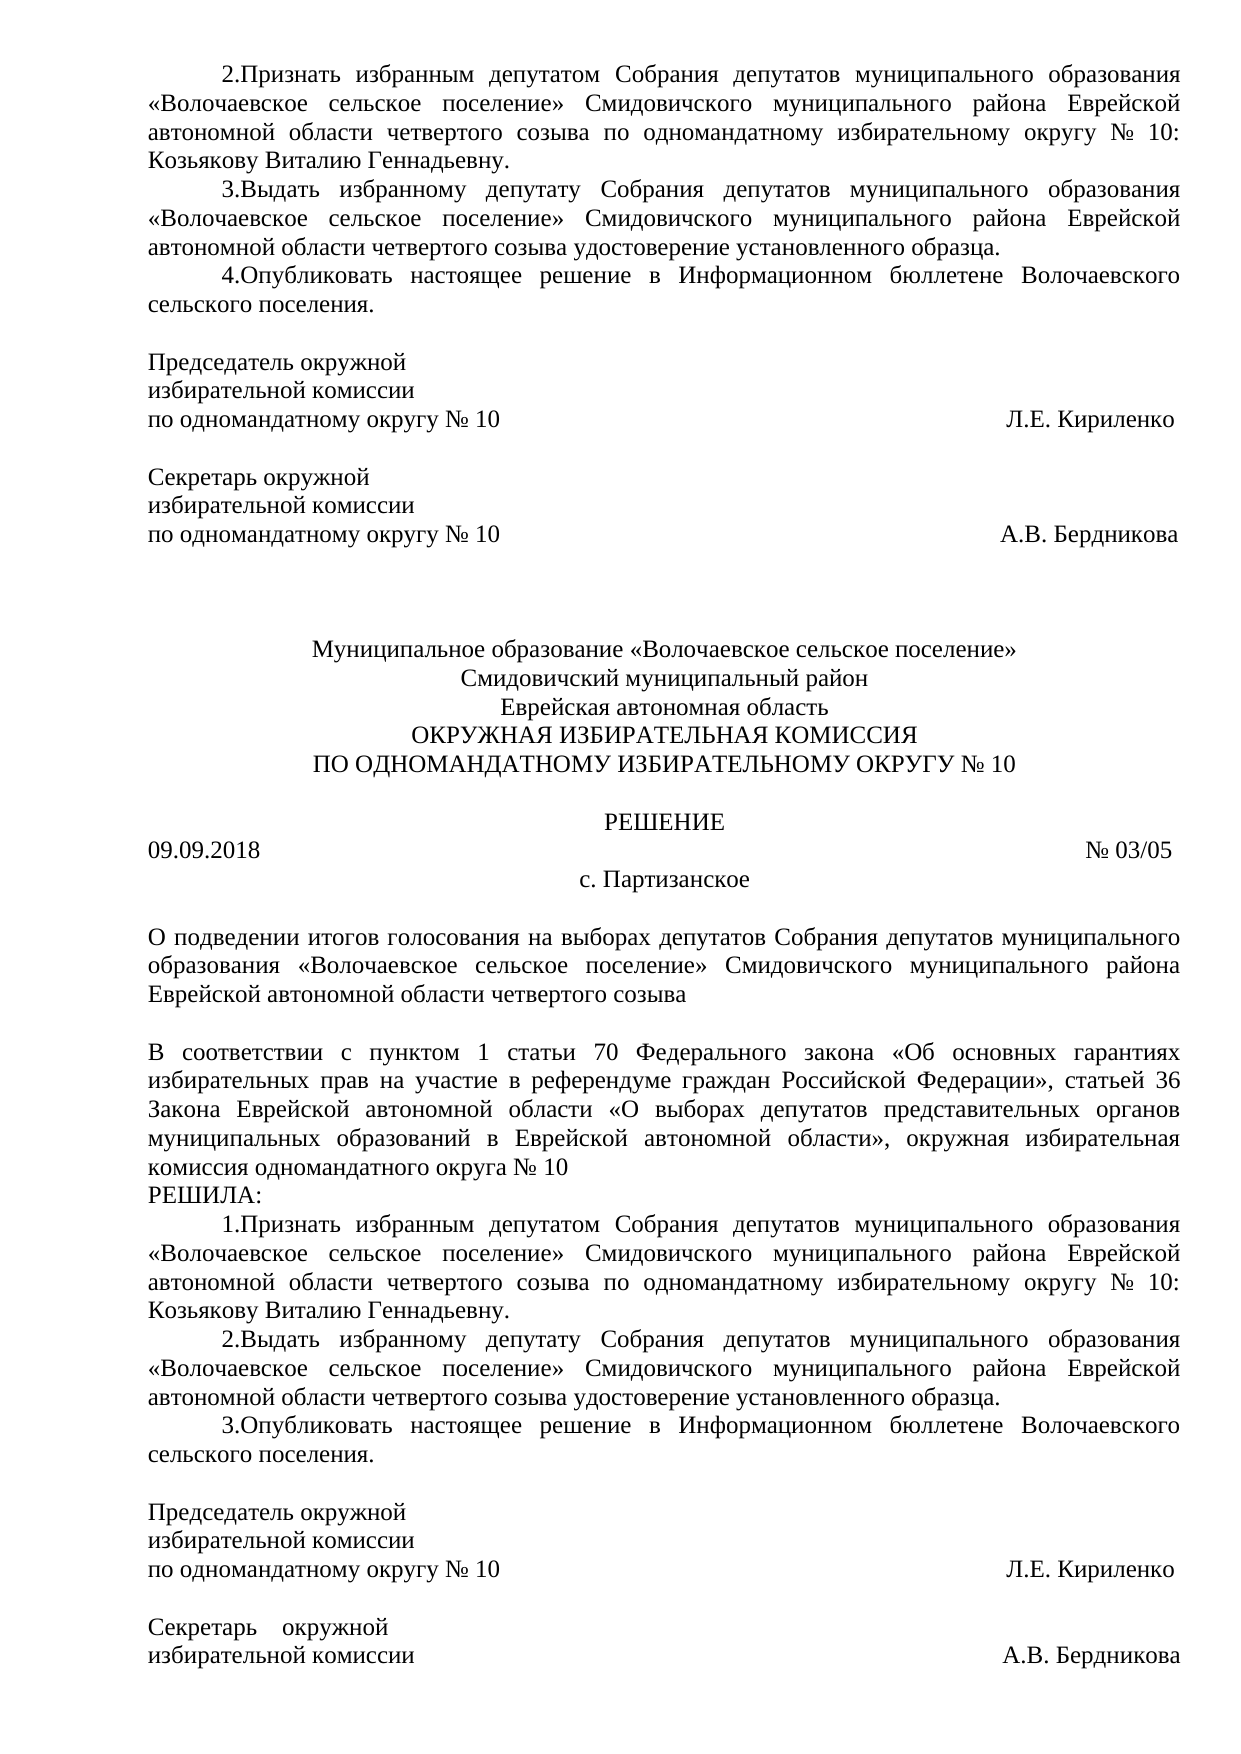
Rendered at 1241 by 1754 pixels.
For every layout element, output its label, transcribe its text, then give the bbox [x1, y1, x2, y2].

text В соответствии с пунктом 1 статьи 70 Федерального закона «Об основных гарантиях избирательных прав на участие в референдуме граждан Российской Федерации», статьей 36 Закона Еврейской автономной области «О выборах депутатов представительных органов муниципальных образований в Еврейской автономной области», окружная избирательная комиссия одномандатного округа № 10 [148, 1037, 1181, 1180]
text 09.09.2018 № 03/05 [148, 835, 1181, 864]
text Смидовичский муниципальный район [148, 663, 1181, 692]
text РЕШИЛА: [148, 1180, 1181, 1209]
text РЕШЕНИЕ [148, 807, 1181, 835]
text 3.Выдать избранному депутату Собрания депутатов муниципального образования «Волочаевское сельское поселение» Смидовичского муниципального района Еврейской автономной области четвертого созыва удостоверение установленного образца. [148, 174, 1181, 260]
text ОКРУЖНАЯ ИЗБИРАТЕЛЬНАЯ КОМИССИЯ [148, 720, 1181, 749]
text по одномандатному округу № 10 Л.Е. Кириленко [148, 1554, 1181, 1583]
text избирательной комиссии [148, 490, 1181, 519]
text 3.Опубликовать настоящее решение в Информационном бюллетене Волочаевского сельского поселения. [148, 1410, 1181, 1468]
text избирательной комиссии А.В. Бердникова [148, 1640, 1181, 1669]
text Муниципальное образование «Волочаевское сельское поселение» [148, 634, 1181, 663]
text 2.Признать избранным депутатом Собрания депутатов муниципального образования «Волочаевское сельское поселение» Смидовичского муниципального района Еврейской автономной области четвертого созыва по одномандатному избирательному округу № 10: Козьякову Виталию Геннадьевну. [148, 59, 1181, 174]
text О подведении итогов голосования на выборах депутатов Собрания депутатов муниципального образования «Волочаевское сельское поселение» Смидовичского муниципального района Еврейской автономной области четвертого созыва [148, 922, 1181, 1008]
text избирательной комиссии [148, 1525, 1181, 1554]
text 2.Выдать избранному депутату Собрания депутатов муниципального образования «Волочаевское сельское поселение» Смидовичского муниципального района Еврейской автономной области четвертого созыва удостоверение установленного образца. [148, 1324, 1181, 1410]
text по одномандатному округу № 10 Л.Е. Кириленко [148, 404, 1181, 433]
text Секретарь окружной [148, 462, 1181, 490]
text Секретарь окружной [148, 1612, 1181, 1640]
text избирательной комиссии [148, 375, 1181, 404]
text с. Партизанское [148, 864, 1181, 893]
text Председатель окружной [148, 1497, 1181, 1525]
text по одномандатному округу № 10 А.В. Бердникова [148, 519, 1181, 548]
text Председатель окружной [148, 347, 1181, 375]
text 1.Признать избранным депутатом Собрания депутатов муниципального образования «Волочаевское сельское поселение» Смидовичского муниципального района Еврейской автономной области четвертого созыва по одномандатному избирательному округу № 10: Козьякову Виталию Геннадьевну. [148, 1209, 1181, 1324]
text ПО ОДНОМАНДАТНОМУ ИЗБИРАТЕЛЬНОМУ ОКРУГУ № 10 [148, 749, 1181, 778]
text 4.Опубликовать настоящее решение в Информационном бюллетене Волочаевского сельского поселения. [148, 260, 1181, 318]
text Еврейская автономная область [148, 692, 1181, 720]
